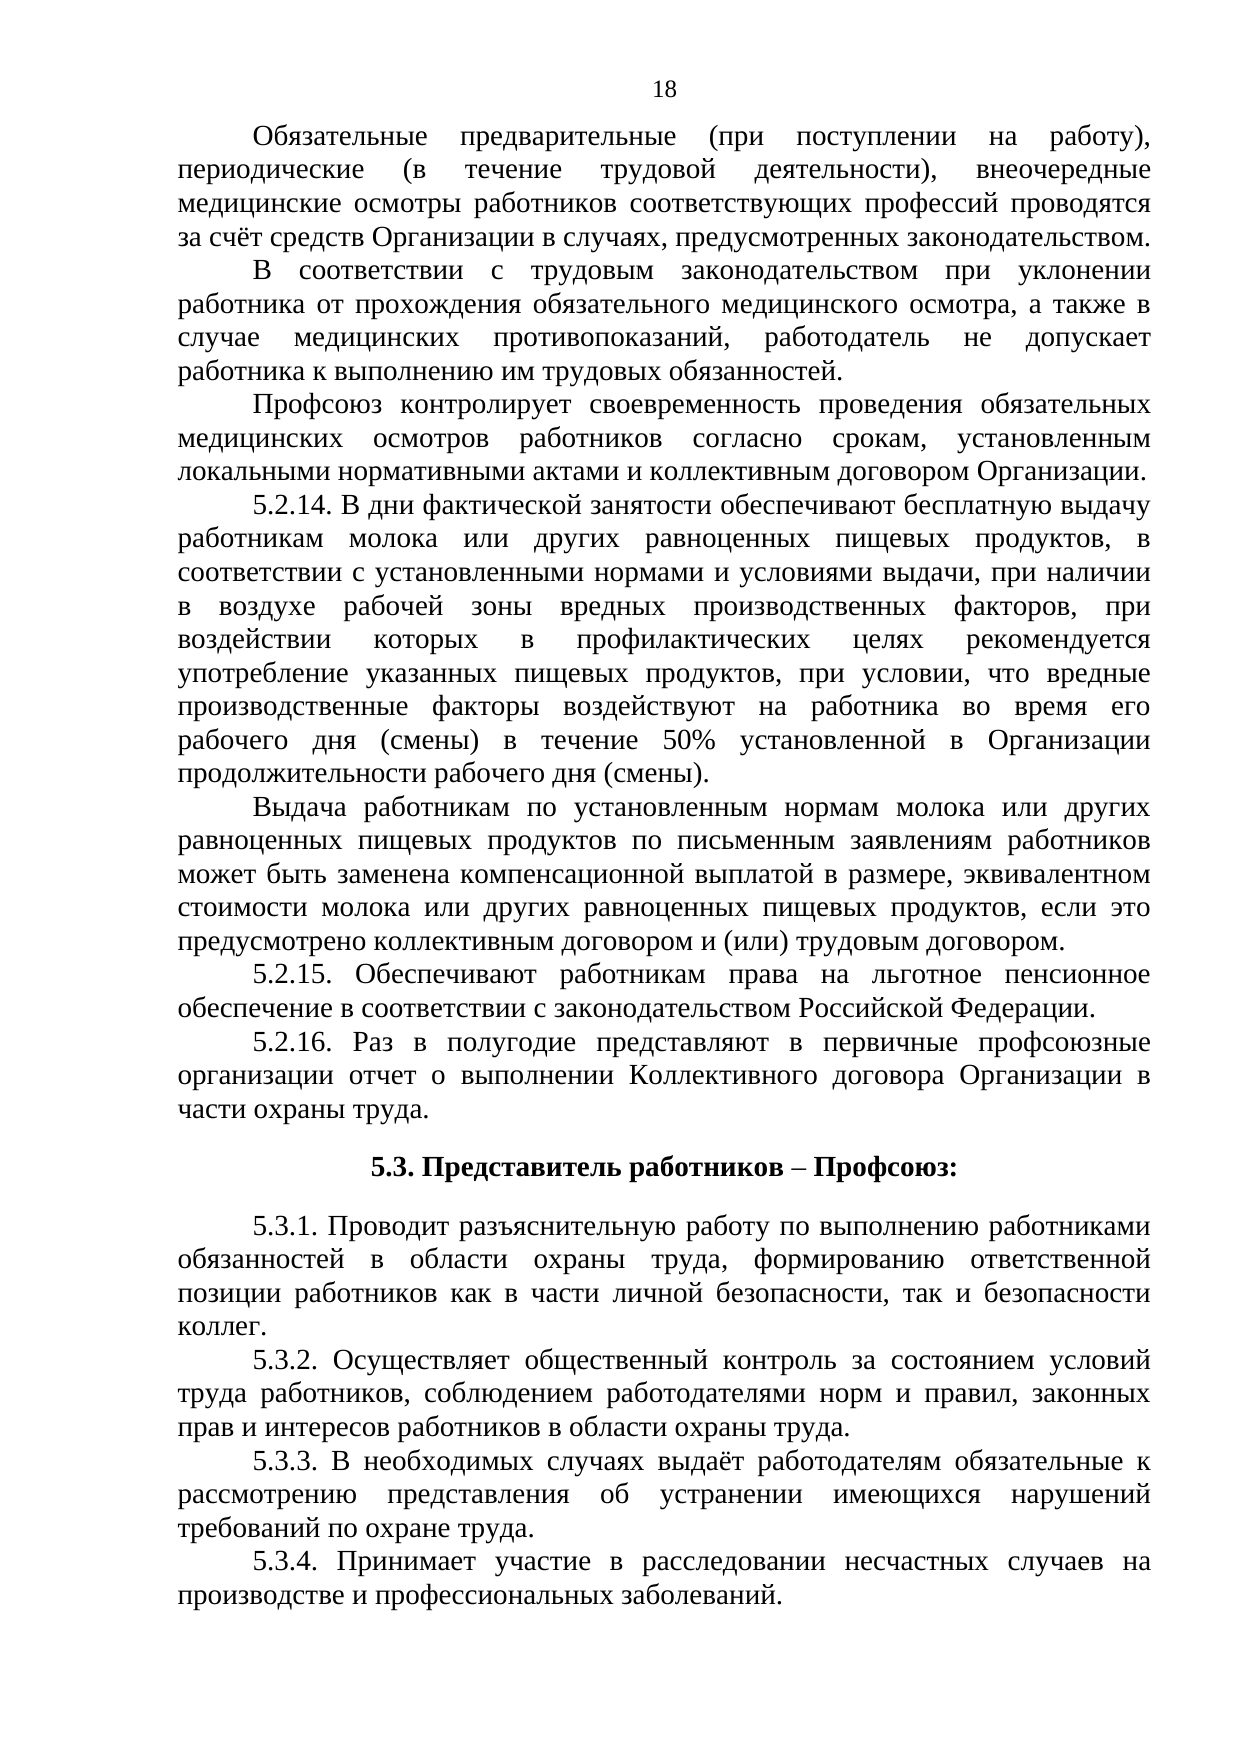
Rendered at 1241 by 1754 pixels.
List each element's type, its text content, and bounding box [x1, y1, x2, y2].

text 5.3.2. Осуществляет общественный контроль за состоянием условий труда работников, соблюдением работодателями норм и правил, законных прав и интересов работников в области охраны труда. [177, 1342, 1152, 1443]
text 5.3.4. Принимает участие в расследовании несчастных случаев на производстве и профессиональных заболеваний. [177, 1543, 1152, 1610]
text 5.3.1. Проводит разъяснительную работу по выполнению работниками обязанностей в области охраны труда, формированию ответственной позиции работников как в части личной безопасности, так и безопасности коллег. [177, 1208, 1152, 1342]
text 5.3. Представитель работников – Профсоюз: [177, 1149, 1152, 1183]
text Профсоюз контролирует своевременность проведения обязательных медицинских осмотров работников согласно срокам, установленным локальными нормативными актами и коллективным договором Организации. [177, 386, 1152, 487]
text Обязательные предварительные (при поступлении на работу), периодические (в течение трудовой деятельности), внеочередные медицинские осмотры работников соответствующих профессий проводятся за счёт средств Организации в случаях, предусмотренных законодательством. [177, 118, 1152, 252]
text В соответствии с трудовым законодательством при уклонении работника от прохождения обязательного медицинского осмотра, а также в случае медицинских противопоказаний, работодатель не допускает работника к выполнению им трудовых обязанностей. [177, 252, 1152, 386]
text 5.2.14. В дни фактической занятости обеспечивают бесплатную выдачу работникам молока или других равноценных пищевых продуктов, в соответствии с установленными нормами и условиями выдачи, при наличии в воздухе рабочей зоны вредных производственных факторов, при воздействии которых в профилактических целях рекомендуется употребление указанных пищевых продуктов, при условии, что вредные производственные факторы воздействуют на работника во время его рабочего дня (смены) в течение 50% установленной в Организации продолжительности рабочего дня (смены). [177, 487, 1152, 789]
text 5.3.3. В необходимых случаях выдаёт работодателям обязательные к рассмотрению представления об устранении имеющихся нарушений требований по охране труда. [177, 1443, 1152, 1543]
text 5.2.16. Раз в полугодие представляют в первичные профсоюзные организации отчет о выполнении Коллективного договора Организации в части охраны труда. [177, 1024, 1152, 1124]
text 5.2.15. Обеспечивают работникам права на льготное пенсионное обеспечение в соответствии с законодательством Российской Федерации. [177, 957, 1152, 1024]
text Выдача работникам по установленным нормам молока или других равноценных пищевых продуктов по письменным заявлениям работников может быть заменена компенсационной выплатой в размере, эквивалентном стоимости молока или других равноценных пищевых продуктов, если это предусмотрено коллективным договором и (или) трудовым договором. [177, 789, 1152, 957]
